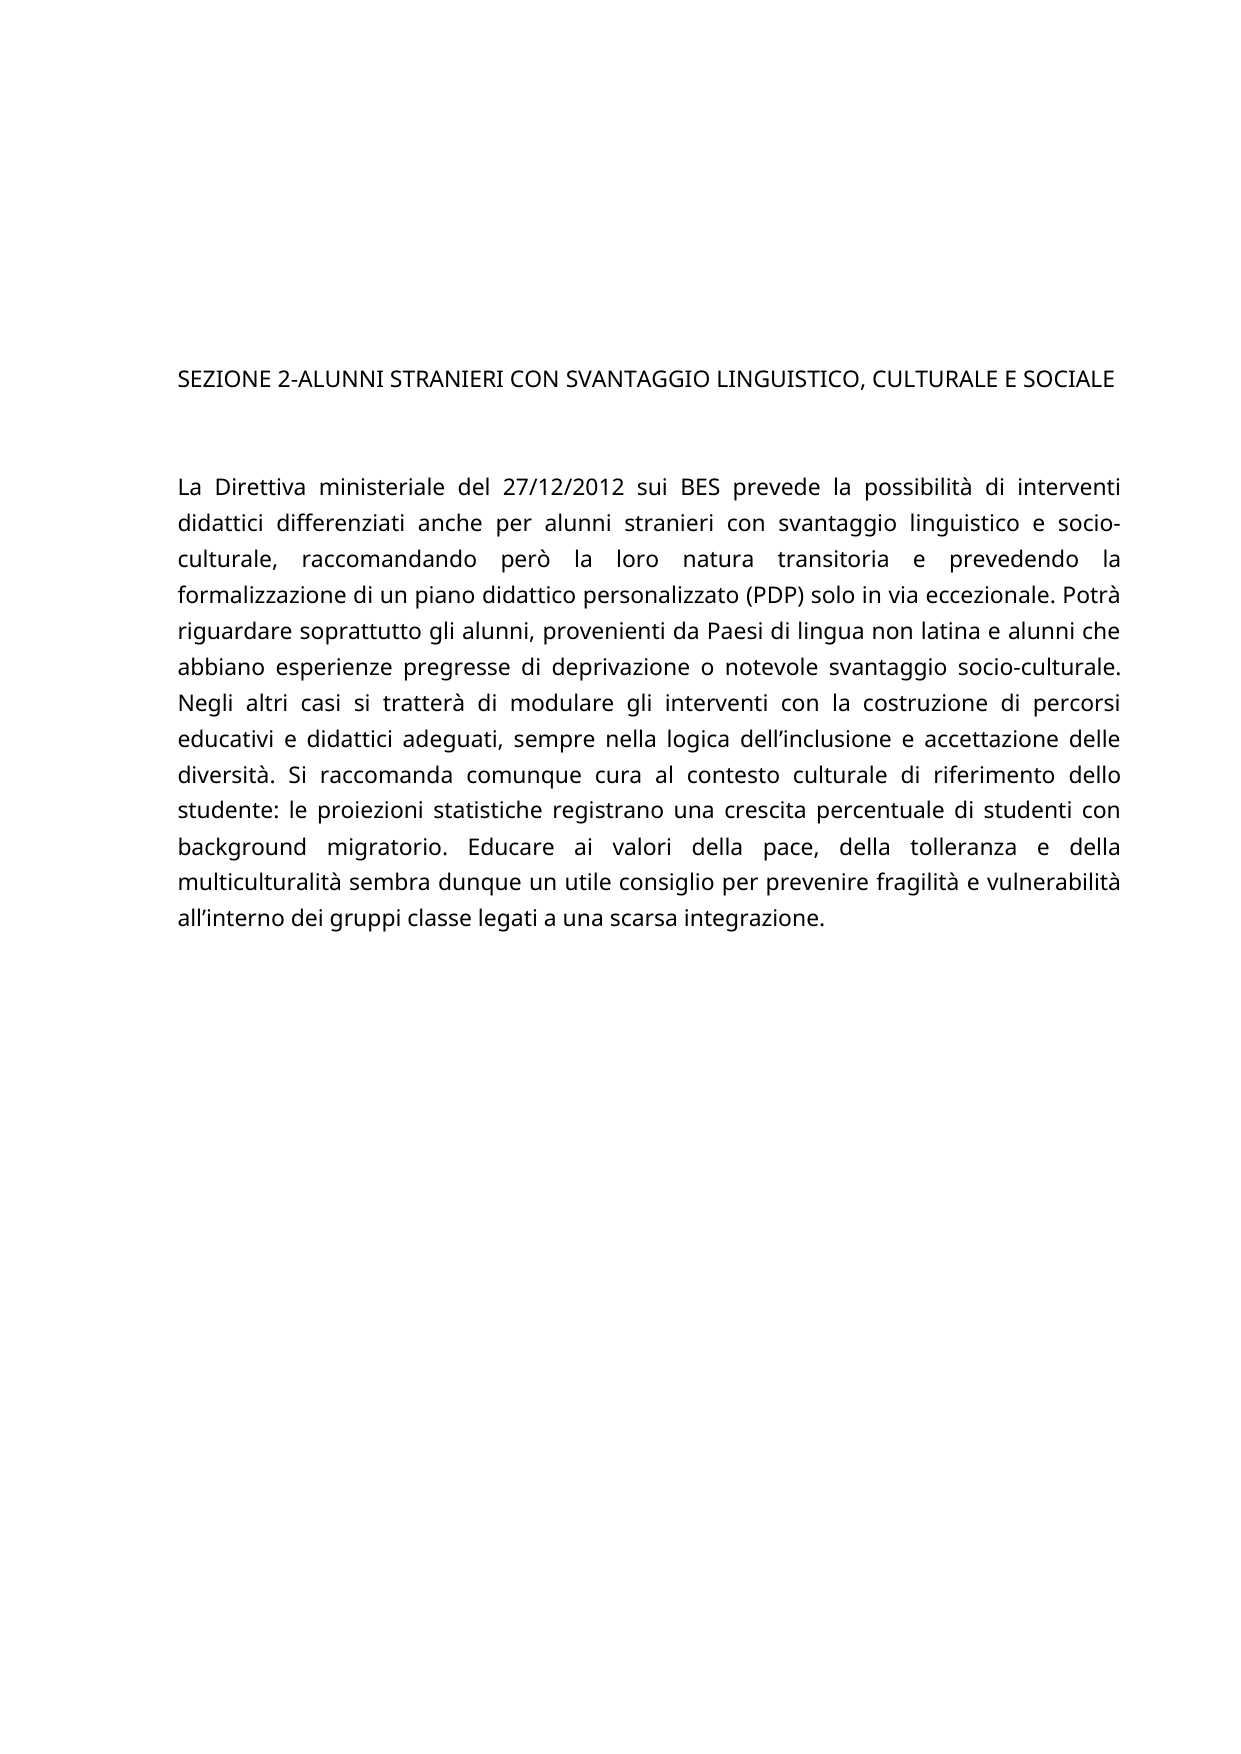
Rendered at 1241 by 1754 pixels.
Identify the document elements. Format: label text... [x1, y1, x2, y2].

text SEZIONE 2-ALUNNI STRANIERI CON SVANTAGGIO LINGUISTICO, CULTURALE E SOCIALE [177, 363, 1122, 394]
text La Direttiva ministeriale del 27/12/2012 sui BES prevede la possibilità di interventi didattici differenziati anche per alunni stranieri con svantaggio linguistico e socio-culturale, raccomandando però la loro natura transitoria e prevedendo la formalizzazione di un piano didattico personalizzato (PDP) solo in via eccezionale. Potrà riguardare soprattutto gli alunni, provenienti da Paesi di lingua non latina e alunni che abbiano esperienze pregresse di deprivazione o notevole svantaggio socio-culturale. Negli altri casi si tratterà di modulare gli interventi con la costruzione di percorsi educativi e didattici adeguati, sempre nella logica dell’inclusione e accettazione delle diversità. Si raccomanda comunque cura al contesto culturale di riferimento dello studente: le proiezioni statistiche registrano una crescita percentuale di studenti con background migratorio. Educare ai valori della pace, della tolleranza e della multiculturalità sembra dunque un utile consiglio per prevenire fragilità e vulnerabilità all’interno dei gruppi classe legati a una scarsa integrazione. [177, 471, 1122, 933]
